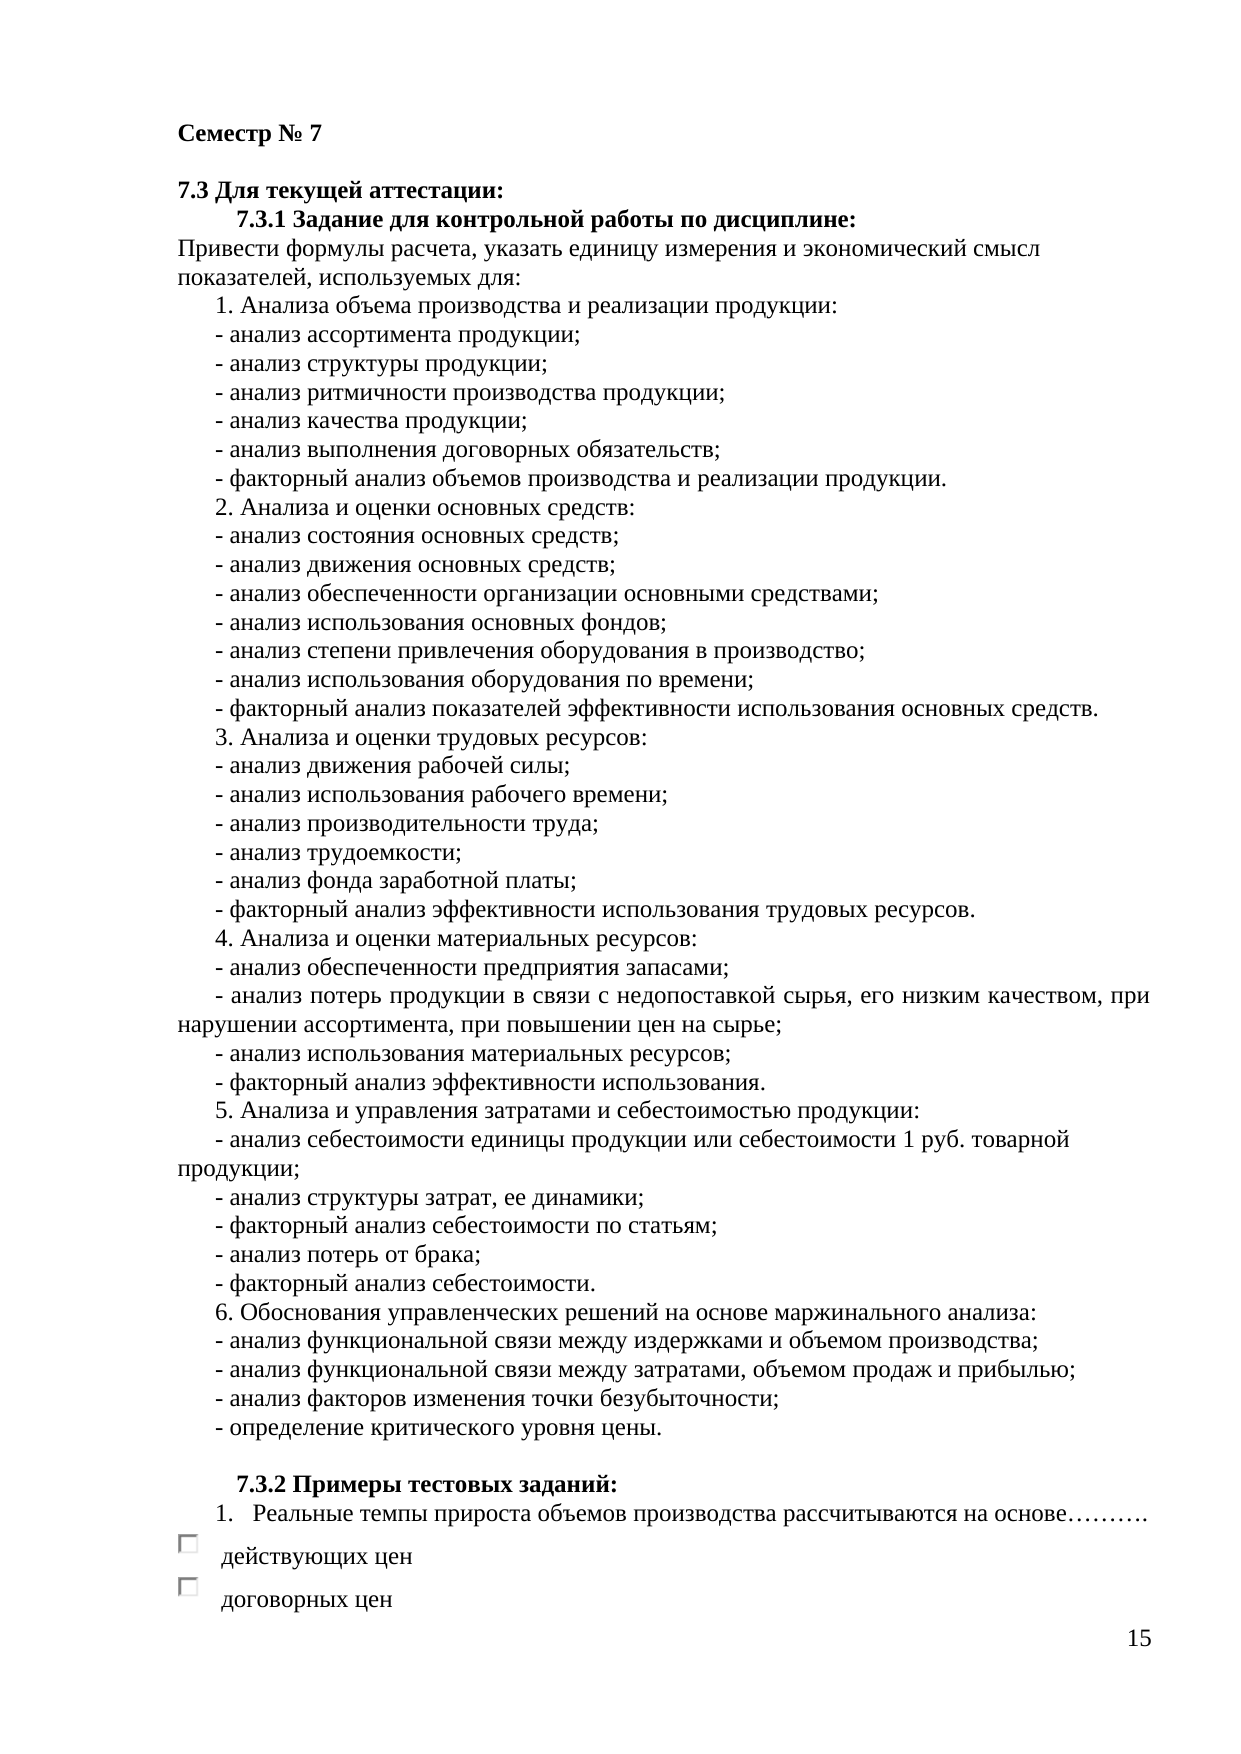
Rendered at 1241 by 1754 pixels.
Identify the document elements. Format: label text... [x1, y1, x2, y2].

text - анализ ассортимента продукции; [215, 319, 1152, 348]
text - анализ себестоимости единицы продукции или себестоимости 1 руб. товарной продукции; [177, 1124, 1152, 1182]
text - анализ использования основных фондов; [215, 607, 1152, 636]
text - анализ производительности труда; [177, 808, 1152, 837]
text - анализ фонда заработной платы; [177, 866, 1152, 894]
text - анализ качества продукции; [215, 406, 1152, 434]
text - определение критического уровня цены. [215, 1412, 1152, 1441]
text - анализ обеспеченности организации основными средствами; [215, 578, 1152, 607]
text - анализ структуры затрат, ее динамики; [177, 1182, 1152, 1211]
text 5. Анализа и управления затратами и себестоимостью продукции: [215, 1096, 1152, 1124]
text - анализ использования оборудования по времени; [215, 664, 1152, 693]
text - анализ использования рабочего времени; [177, 779, 1152, 808]
text - анализ состояния основных средств; [215, 521, 1152, 549]
text 4. Анализа и оценки материальных ресурсов: [215, 923, 1152, 952]
text - факторный анализ себестоимости по статьям; [177, 1211, 1152, 1239]
text 3. Анализа и оценки трудовых ресурсов: [215, 722, 1152, 751]
list 7.3.2 Примеры тестовых заданий: [177, 1469, 1152, 1498]
text 7.3 Для текущей аттестации: [177, 176, 1152, 204]
text - факторный анализ эффективности использования. [215, 1067, 1152, 1096]
text действующих цен [177, 1527, 1152, 1570]
text - анализ функциональной связи между издержками и объемом производства; [177, 1326, 1152, 1354]
text - факторный анализ показателей эффективности использования основных средств. [215, 693, 1152, 722]
text - анализ использования материальных ресурсов; [177, 1038, 1152, 1067]
text Привести формулы расчета, указать единицу измерения и экономический смысл показателей, используемых для: [177, 233, 1152, 291]
text - анализ потерь от брака; [177, 1239, 1152, 1268]
text Семестр № 7 [177, 118, 1152, 147]
text 1. Анализа объема производства и реализации продукции: [215, 291, 1152, 319]
text - анализ ритмичности производства продукции; [215, 377, 1152, 406]
text 7.3.1 Задание для контрольной работы по дисциплине: [177, 204, 1152, 233]
list Реальные темпы прироста объемов производства рассчитываются на основе………. [215, 1498, 1152, 1527]
text - анализ обеспеченности предприятия запасами; [177, 952, 1152, 981]
text - факторный анализ объемов производства и реализации продукции. [215, 463, 1152, 492]
text - факторный анализ себестоимости. [177, 1268, 1152, 1297]
text - анализ движения основных средств; [215, 549, 1152, 578]
text - анализ выполнения договорных обязательств; [215, 434, 1152, 463]
text - анализ структуры продукции; [215, 348, 1152, 377]
text договорных цен [177, 1570, 1152, 1613]
text - анализ степени привлечения оборудования в производство; [215, 636, 1152, 664]
text - анализ трудоемкости; [177, 837, 1152, 866]
text - анализ движения рабочей силы; [177, 751, 1152, 779]
text 2. Анализа и оценки основных средств: [215, 492, 1152, 521]
text - факторный анализ эффективности использования трудовых ресурсов. [215, 894, 1152, 923]
text 6. Обоснования управленческих решений на основе маржинального анализа: [215, 1297, 1152, 1326]
text - анализ функциональной связи между затратами, объемом продаж и прибылью; [177, 1354, 1152, 1383]
text - анализ факторов изменения точки безубыточности; [177, 1383, 1152, 1412]
text - анализ потерь продукции в связи с недопоставкой сырья, его низким качеством, при нарушении ассортимента, при повышении цен на сырье; [177, 981, 1152, 1038]
